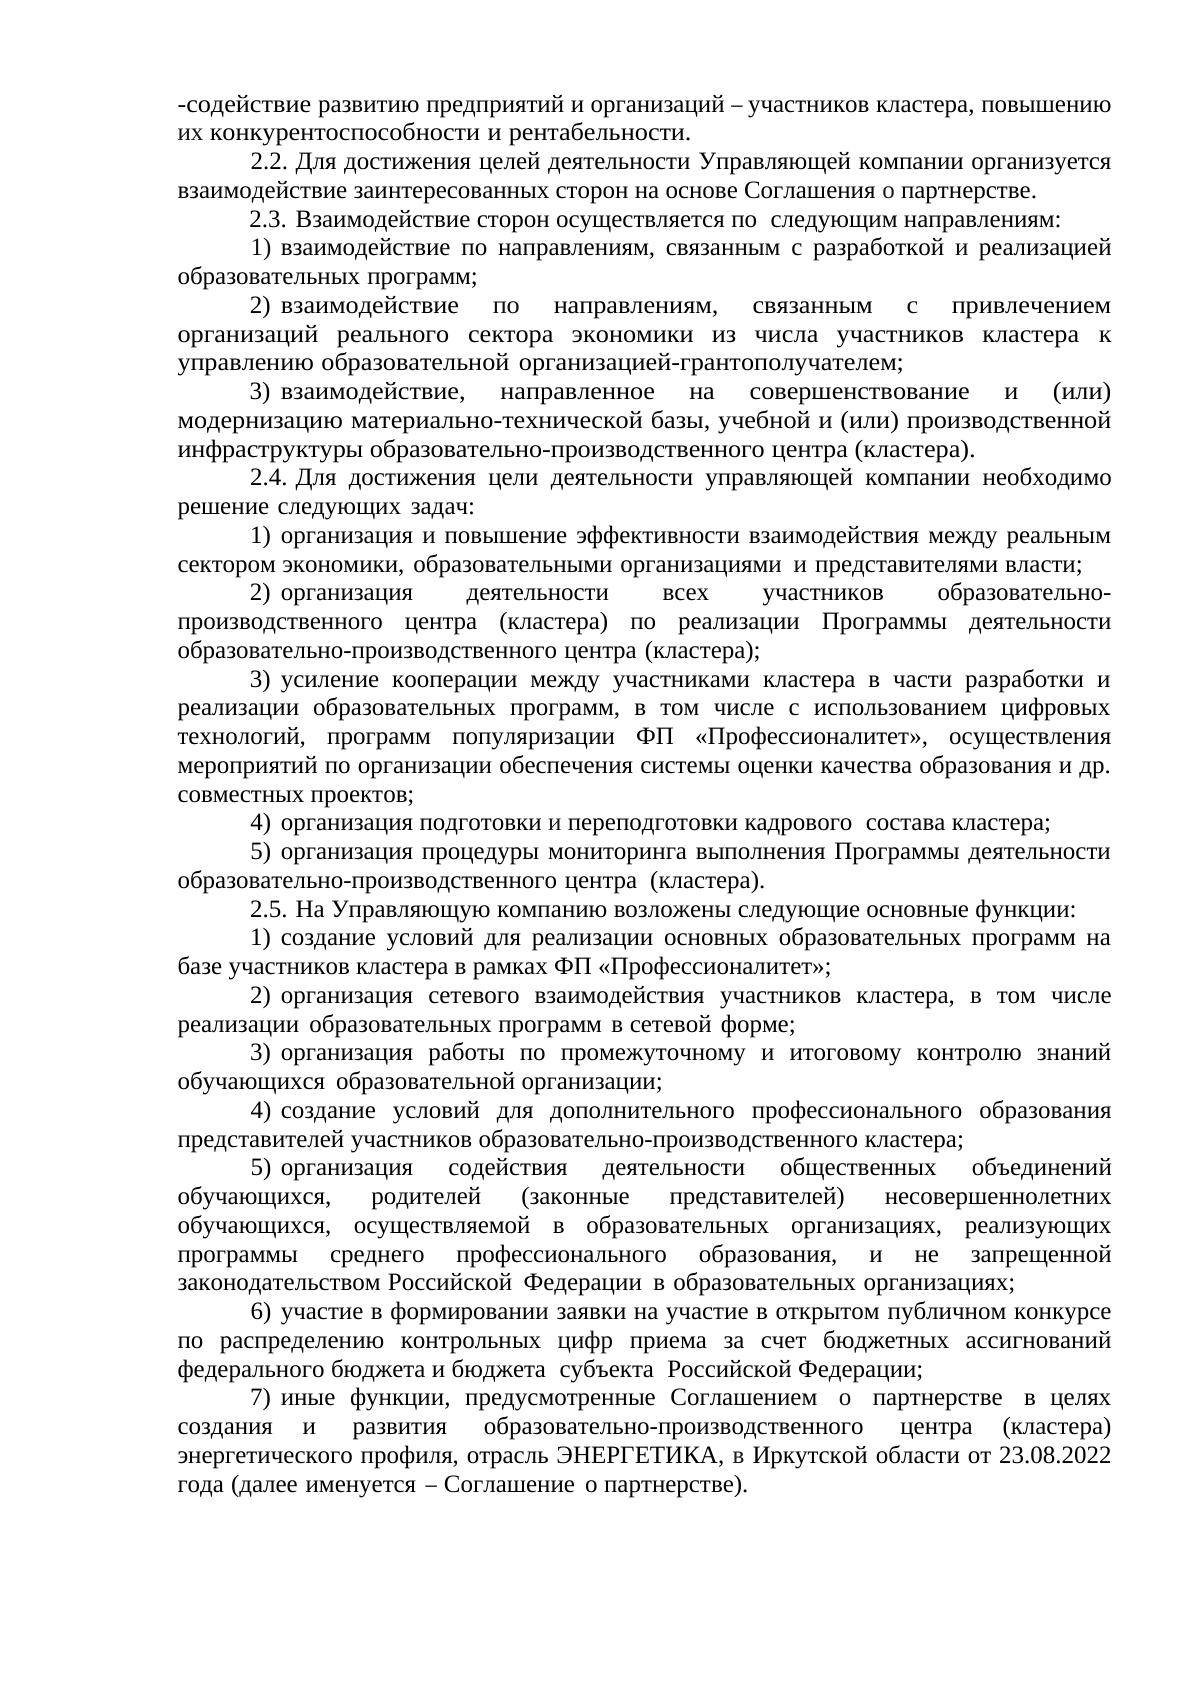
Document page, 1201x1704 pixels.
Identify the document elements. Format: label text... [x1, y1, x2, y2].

list создание условий для дополнительного профессионального образования представителей участников образовательно-производственного кластера; [177, 1095, 1111, 1152]
list организация и повышение эффективности взаимодействия между реальным сектором экономики, образовательными организациями и представителями власти; [177, 520, 1111, 577]
list организация сетевого взаимодействия участников кластера, в том числе реализации образовательных программ в сетевой форме; [177, 980, 1111, 1037]
list участие в формировании заявки на участие в открытом публичном конкурсе по распределению контрольных цифр приема за счет бюджетных ассигнований федерального бюджета и бюджета субъекта Российской Федерации; [177, 1296, 1111, 1382]
list организация деятельности всех участников образовательно- производственного центра (кластера) по реализации Программы деятельности образовательно-производственного центра (кластера); [177, 577, 1111, 664]
list Для достижения цели деятельности управляющей компании необходимо решение следующих задач: [177, 462, 1111, 520]
list взаимодействие, направленное на совершенствование и (или) модернизацию материально-технической базы, учебной и (или) производственной инфраструктуры образовательно-производственного центра (кластера). [177, 376, 1111, 462]
list усиление кооперации между участниками кластера в части разработки и реализации образовательных программ, в том числе с использованием цифровых технологий, программ популяризации ФП «Профессионалитет», осуществления мероприятий по организации обеспечения системы оценки качества образования и др. совместных проектов; [177, 664, 1111, 807]
list организация работы по промежуточному и итоговому контролю знаний обучающихся образовательной организации; [177, 1037, 1111, 1095]
list Для достижения целей деятельности Управляющей компании организуется взаимодействие заинтересованных сторон на основе Соглашения о партнерстве. [177, 146, 1111, 204]
text -содействие развитию предприятий и организаций – участников кластера, повышению их конкурентоспособности и рентабельности. [177, 89, 1111, 146]
list На Управляющую компанию возложены следующие основные функции: [177, 894, 1111, 922]
list Взаимодействие сторон осуществляется по следующим направлениям: [177, 204, 1111, 232]
list взаимодействие по направлениям, связанным с разработкой и реализацией образовательных программ; [177, 232, 1111, 290]
list организация подготовки и переподготовки кадрового состава кластера; [177, 807, 1111, 836]
list организация процедуры мониторинга выполнения Программы деятельности образовательно-производственного центра (кластера). [177, 836, 1111, 894]
list организация содействия деятельности общественных объединений обучающихся, родителей (законные представителей) несовершеннолетних обучающихся, осуществляемой в образовательных организациях, реализующих программы среднего профессионального образования, и не запрещенной законодательством Российской Федерации в образовательных организациях; [177, 1152, 1111, 1296]
list взаимодействие по направлениям, связанным с привлечением организаций реального сектора экономики из числа участников кластера к управлению образовательной организацией-грантополучателем; [177, 290, 1111, 376]
list иные функции, предусмотренные Соглашением о партнерстве в целях создания и развития образовательно-производственного центра (кластера) энергетического профиля, отрасль ЭНЕРГЕТИКА, в Иркутской области от 23.08.2022 года (далее именуется – Соглашение о партнерстве). [177, 1382, 1111, 1497]
list создание условий для реализации основных образовательных программ на базе участников кластера в рамках ФП «Профессионалитет»; [177, 922, 1111, 980]
